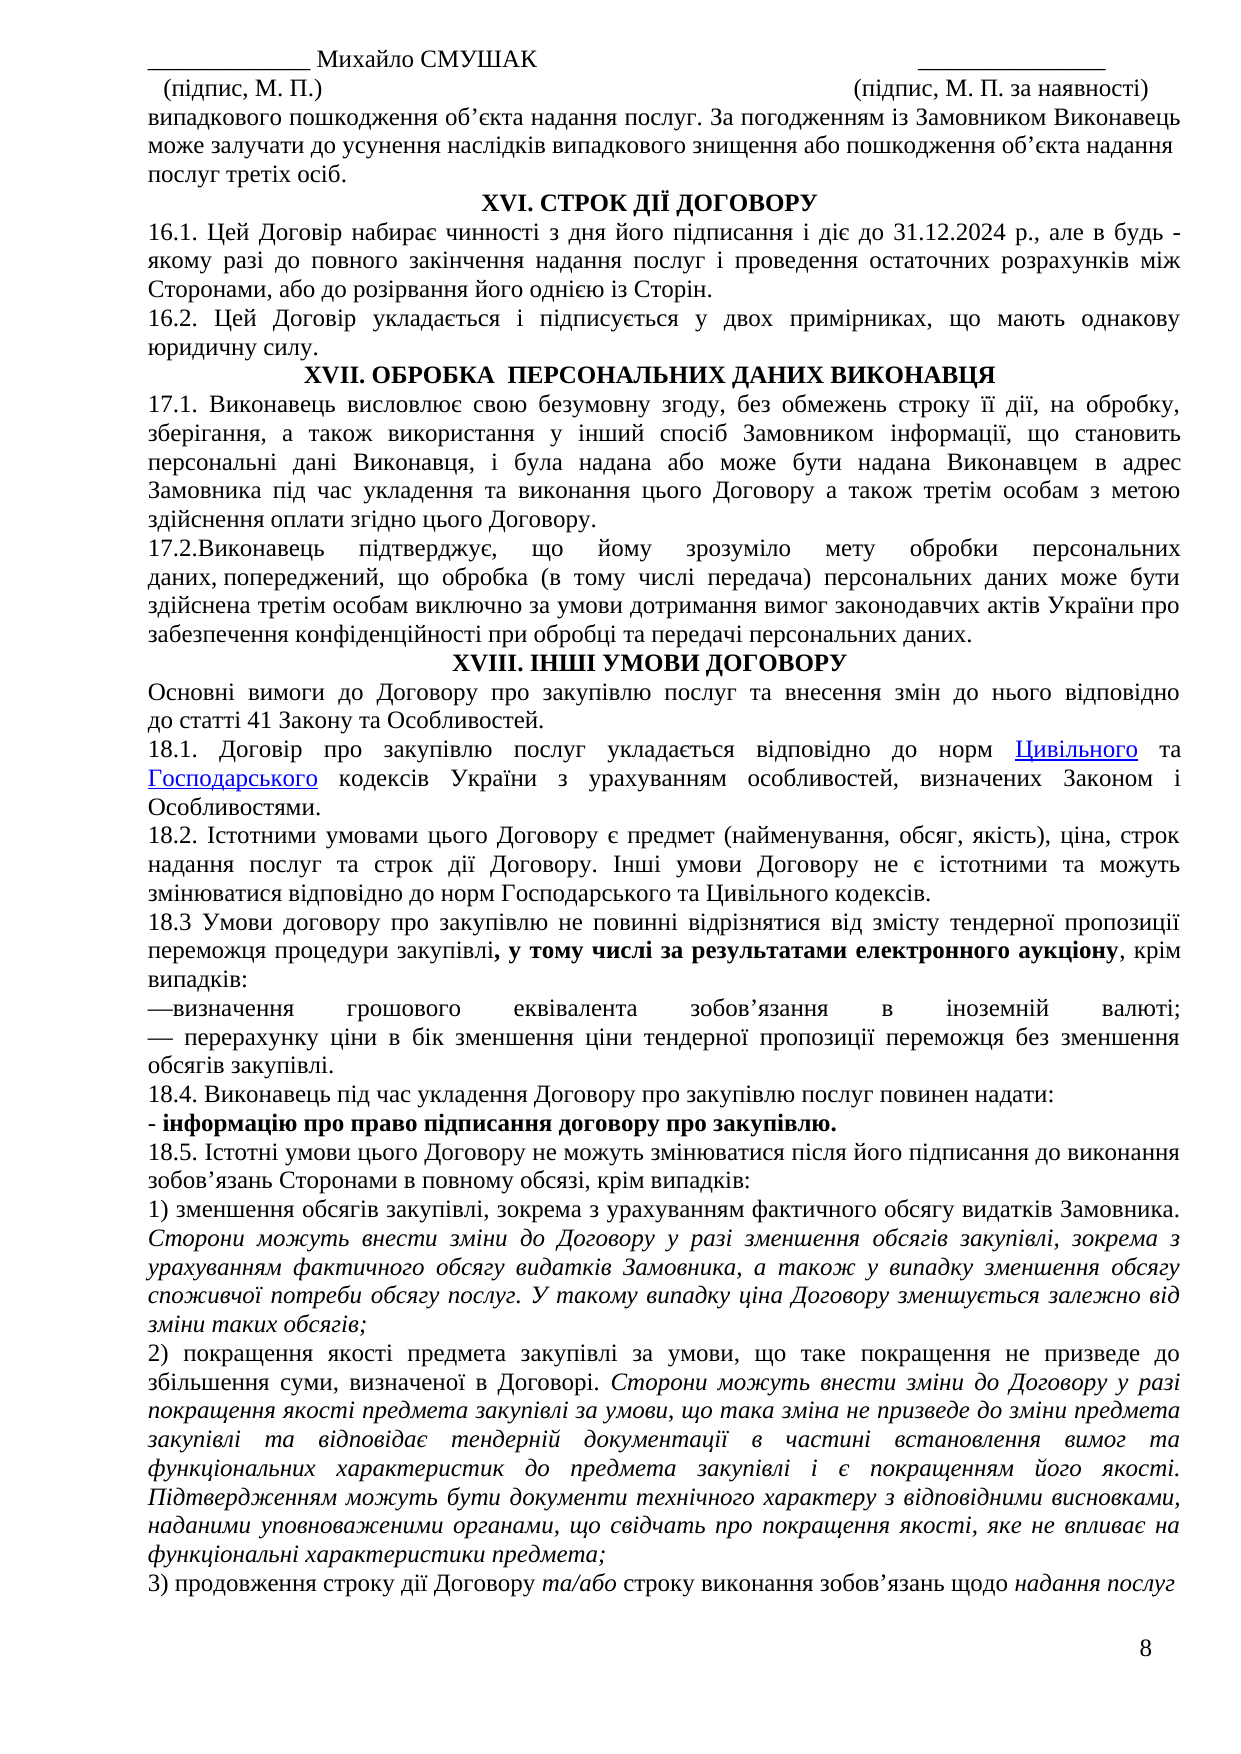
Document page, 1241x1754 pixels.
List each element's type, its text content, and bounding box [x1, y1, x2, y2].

text 16.1. Цей Договір набирає чинності з дня його підписання і діє до 31.12.2024 р., але в будь - якому разі до повного закінчення надання послуг і проведення остаточних розрахунків між Сторонами, або до розірвання його однією із Сторін. [148, 217, 1181, 303]
text послуг третіх осіб. [148, 159, 1181, 188]
text ХVІ. СТРОК ДІЇ ДОГОВОРУ [148, 188, 1152, 217]
text 18.4. Виконавець під час укладення Договору про закупівлю послуг повинен надати: [148, 1079, 1152, 1108]
text 18.2. Істотними умовами цього Договору є предмет (найменування, обсяг, якість), ціна, строк надання послуг та строк дії Договору. Інші умови Договору не є істотними та можуть змінюватися відповідно до норм Господарського та Цивільного кодексів. [148, 821, 1181, 907]
text 16.2. Цей Договір укладається і підписується у двох примірниках, що мають однакову юридичну силу. [148, 303, 1181, 361]
text ХVІІ. ОБРОБКА ПЕРСОНАЛЬНИХ ДАНИХ ВИКОНАВЦЯ [148, 361, 1152, 389]
text _____________ Михайло СМУШАК _______________ [148, 44, 1181, 73]
text (підпис, М. П.) (підпис, М. П. за наявності) [148, 73, 1152, 102]
text 18.1. Договір про закупівлю послуг укладається відповідно до норм Цивільного та Господарського кодексів України з урахуванням особливостей, визначених Законом і Особливостями. [148, 734, 1181, 821]
text випадкового пошкодження об’єкта надання послуг. За погодженням із Замовником Виконавець може залучати до усунення наслідків випадкового знищення або пошкодження об’єкта надання [148, 102, 1181, 159]
text 18.3 Умови договору про закупівлю не повинні відрізнятися від змісту тендерної пропозиції переможця процедури закупівлі, у тому числі за результатами електронного аукціону, крім випадків: —визначення грошового еквівалента зобов’язання в іноземній валюті; — перерахунку ціни в бік зменшення ціни тендерної пропозиції переможця без зменшення обсягів закупівлі. [148, 907, 1181, 1079]
text - інформацію про право підписання договору про закупівлю. [148, 1108, 1152, 1137]
text 17.1. Виконавець висловлює свою безумовну згоду, без обмежень строку її дії, на обробку, зберігання, а також використання у інший спосіб Замовником інформації, що становить персональні дані Виконавця, і була надана або може бути надана Виконавцем в адрес Замовника під час укладення та виконання цього Договору а також третім особам з метою здійснення оплати згідно цього Договору. [148, 389, 1181, 533]
text 1) зменшення обсягів закупівлі, зокрема з урахуванням фактичного обсягу видатків Замовника. Сторони можуть внести зміни до Договору у разі зменшення обсягів закупівлі, зокрема з урахуванням фактичного обсягу видатків Замовника, а також у випадку зменшення обсягу споживчої потреби обсягу послуг. У такому випадку ціна Договору зменшується залежно від зміни таких обсягів; [148, 1194, 1181, 1338]
text Основні вимоги до Договору про закупівлю послуг та внесення змін до нього відповідно до статті 41 Закону та Особливостей. [148, 677, 1181, 734]
text 18.5. Істотні умови цього Договору не можуть змінюватися після його підписання до виконання зобов’язань Сторонами в повному обсязі, крім випадків: [148, 1137, 1181, 1194]
text 2) покращення якості предмета закупівлі за умови, що таке покращення не призведе до збільшення суми, визначеної в Договорі. Сторони можуть внести зміни до Договору у разі покращення якості предмета закупівлі за умови, що така зміна не призведе до зміни предмета закупівлі та відповідає тендерній документації в частині встановлення вимог та функціональних характеристик до предмета закупівлі і є покращенням його якості. Підтвердженням можуть бути документи технічного характеру з відповідними висновками, наданими уповноваженими органами, що свідчать про покращення якості, яке не впливає на функціональні характеристики предмета; [148, 1338, 1181, 1568]
text ХVІІI. ІНШІ УМОВИ ДОГОВОРУ [148, 648, 1152, 677]
text 3) продовження строку дії Договору та/або строку виконання зобов’язань щодо надання послуг [148, 1568, 1181, 1597]
text 17.2.Виконавець підтверджує, що йому зрозуміло мету обробки персональних даних, попереджений, що обробка (в тому числі передача) персональних даних може бути здійснена третім особам виключно за умови дотримання вимог законодавчих актів України про забезпечення конфіденційності при обробці та передачі персональних даних. [148, 533, 1181, 648]
